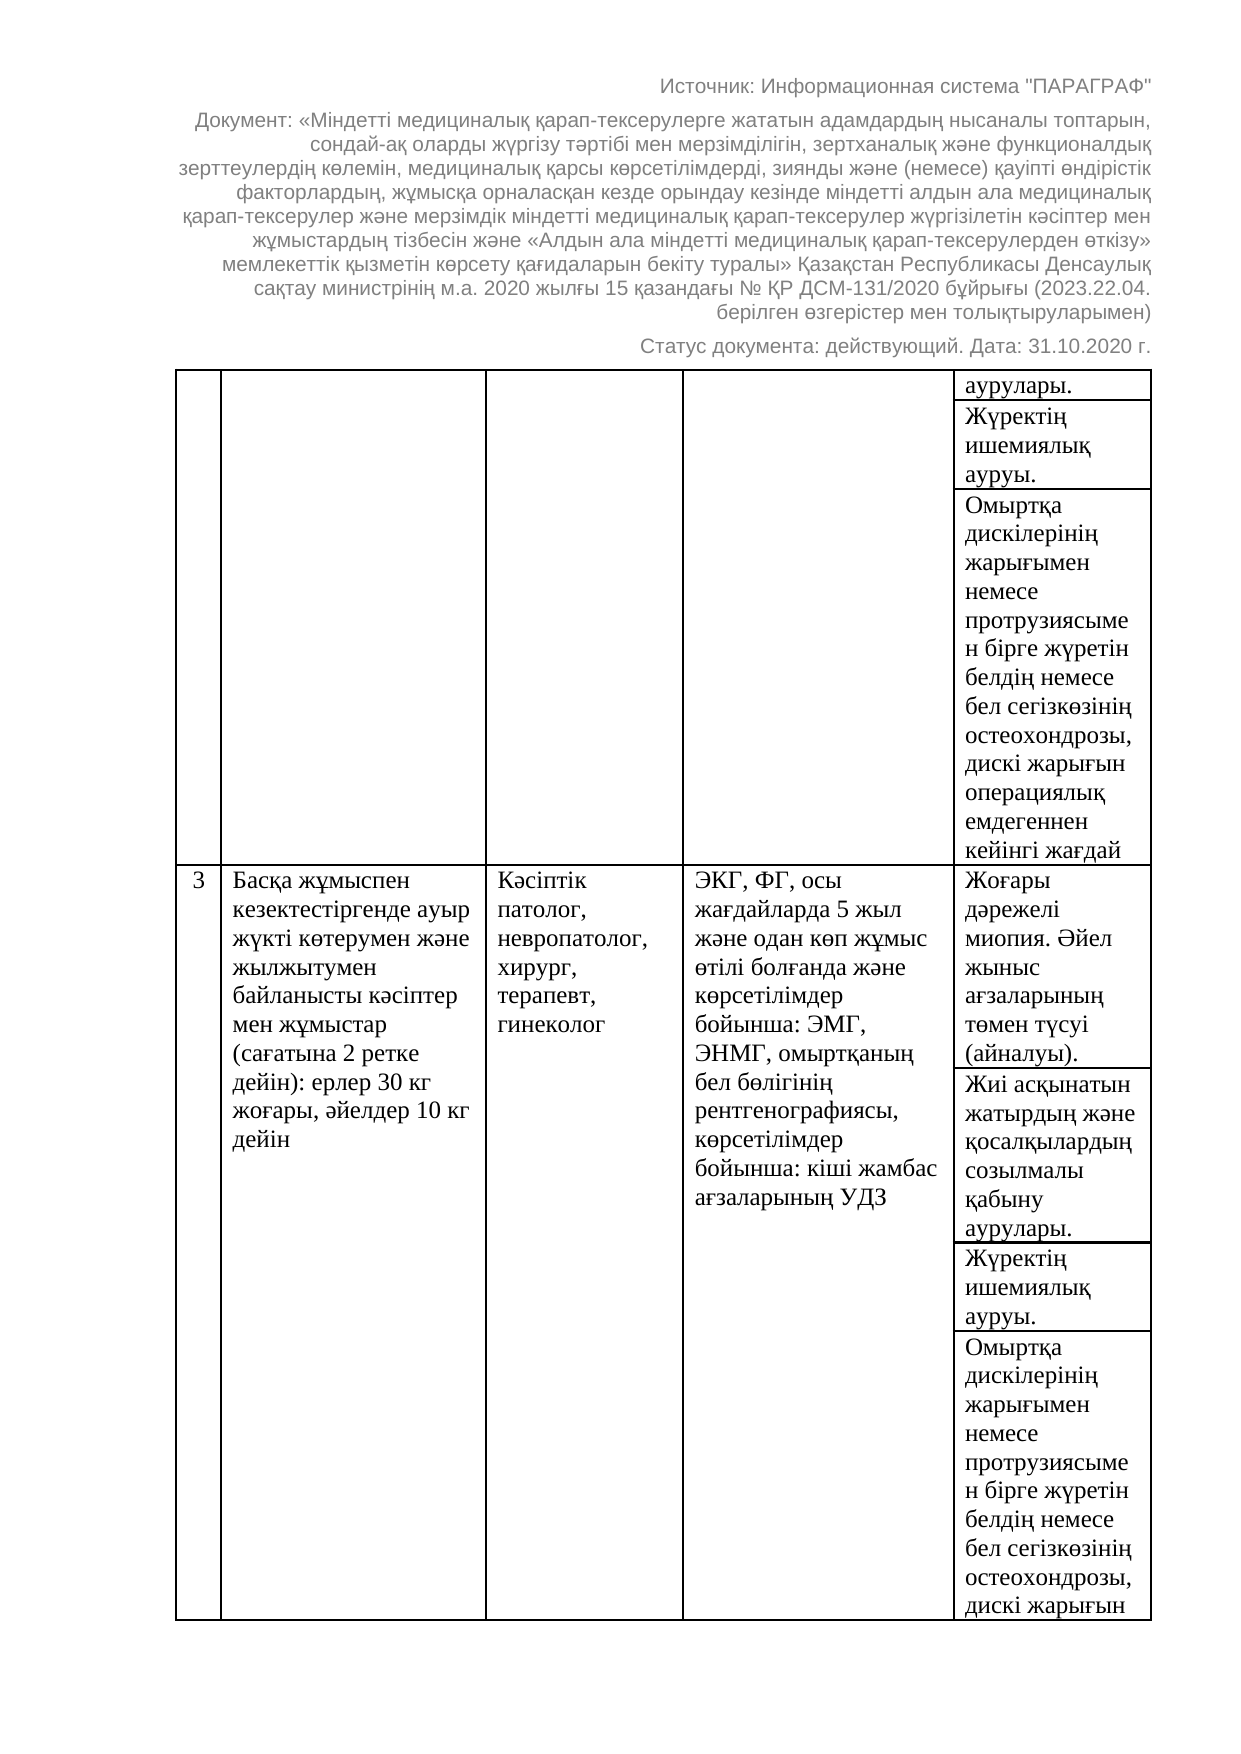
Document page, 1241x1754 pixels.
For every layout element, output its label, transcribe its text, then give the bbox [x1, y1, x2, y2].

table_cell Жүректің ишемиялық ауруы. [955, 401, 1150, 488]
table_cell Жиі асқынатын жатырдың және қосалқылардың созылмалы қабыну аурулары. [955, 1069, 1150, 1241]
table_cell Басқа жұмыспен кезектестіргенде ауыр жүкті көтерумен және жылжытумен байланысты кәсіптер мен жұмыстар (сағатына 2 ретке дейін): ерлер 30 кг жоғары, әйелдер 10 кг дейін [222, 866, 485, 1619]
table_cell Жоғары дәрежелі миопия. Әйел жыныс ағзаларының төмен түсуі (айналуы). [955, 866, 1150, 1067]
table_cell Жүректің ишемиялық ауруы. [955, 1244, 1150, 1330]
table_cell Кәсіптік патолог, невропатолог, хирург, терапевт, гинеколог [487, 866, 682, 1619]
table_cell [955, 1332, 1150, 1619]
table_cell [955, 371, 1150, 399]
table_cell 3 [177, 866, 220, 1619]
